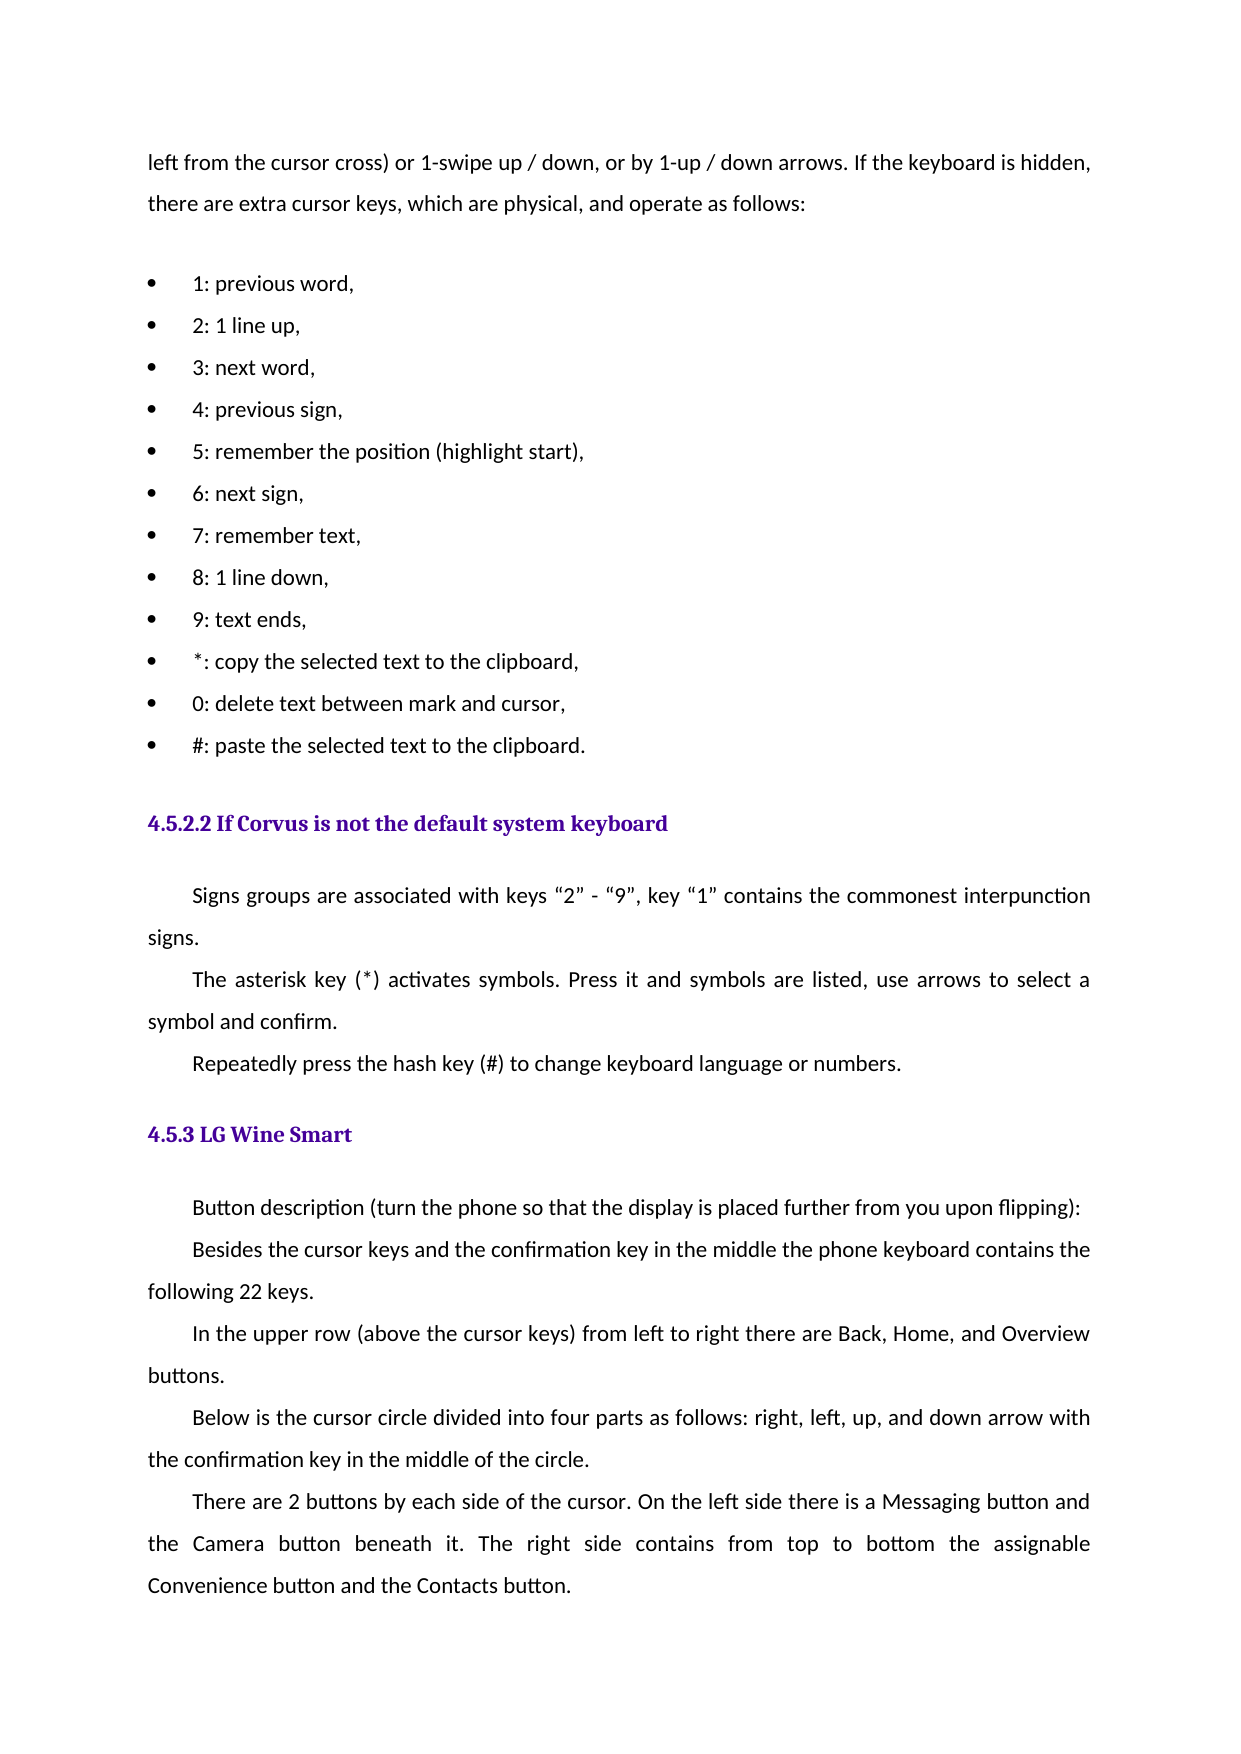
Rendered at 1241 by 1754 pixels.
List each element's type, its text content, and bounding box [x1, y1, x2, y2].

text The asterisk key (*) activates symbols. Press it and symbols are listed, use arrows to select a symbol and confirm. [148, 965, 1093, 1035]
subtitle If Corvus is not the default system keyboard [148, 810, 1093, 837]
text Signs groups are associated with keys “2” - “9”, key “1” contains the commonest interpunction signs. [148, 881, 1093, 951]
list 2: 1 line up, [148, 311, 1093, 339]
text There are 2 buttons by each side of the cursor. On the left side there is a Messaging button and the Camera button beneath it. The right side contains from top to bottom the assignable Convenience button and the Contacts button. [148, 1487, 1093, 1599]
text Button description (turn the phone so that the display is placed further from you upon flipping): [148, 1193, 1093, 1221]
list #: paste the selected text to the clipboard. [148, 731, 1093, 759]
list 4: previous sign, [148, 395, 1093, 423]
list *: copy the selected text to the clipboard, [148, 647, 1093, 675]
list 1: previous word, [148, 269, 1093, 297]
list 5: remember the position (highlight start), [148, 437, 1093, 465]
text Repeatedly press the hash key (#) to change keyboard language or numbers. [148, 1049, 1093, 1077]
text In the upper row (above the cursor keys) from left to right there are Back, Home, and Overview buttons. [148, 1319, 1093, 1389]
list 3: next word, [148, 353, 1093, 381]
text Besides the cursor keys and the confirmation key in the middle the phone keyboard contains the following 22 keys. [148, 1235, 1093, 1305]
list 6: next sign, [148, 479, 1093, 507]
list 0: delete text between mark and cursor, [148, 689, 1093, 717]
list 7: remember text, [148, 521, 1093, 549]
list 8: 1 line down, [148, 563, 1093, 591]
list 9: text ends, [148, 605, 1093, 633]
subtitle LG Wine Smart [148, 1122, 1093, 1148]
text Below is the cursor circle divided into four parts as follows: right, left, up, and down arrow with the confirmation key in the middle of the circle. [148, 1403, 1093, 1473]
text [148, 148, 1093, 218]
